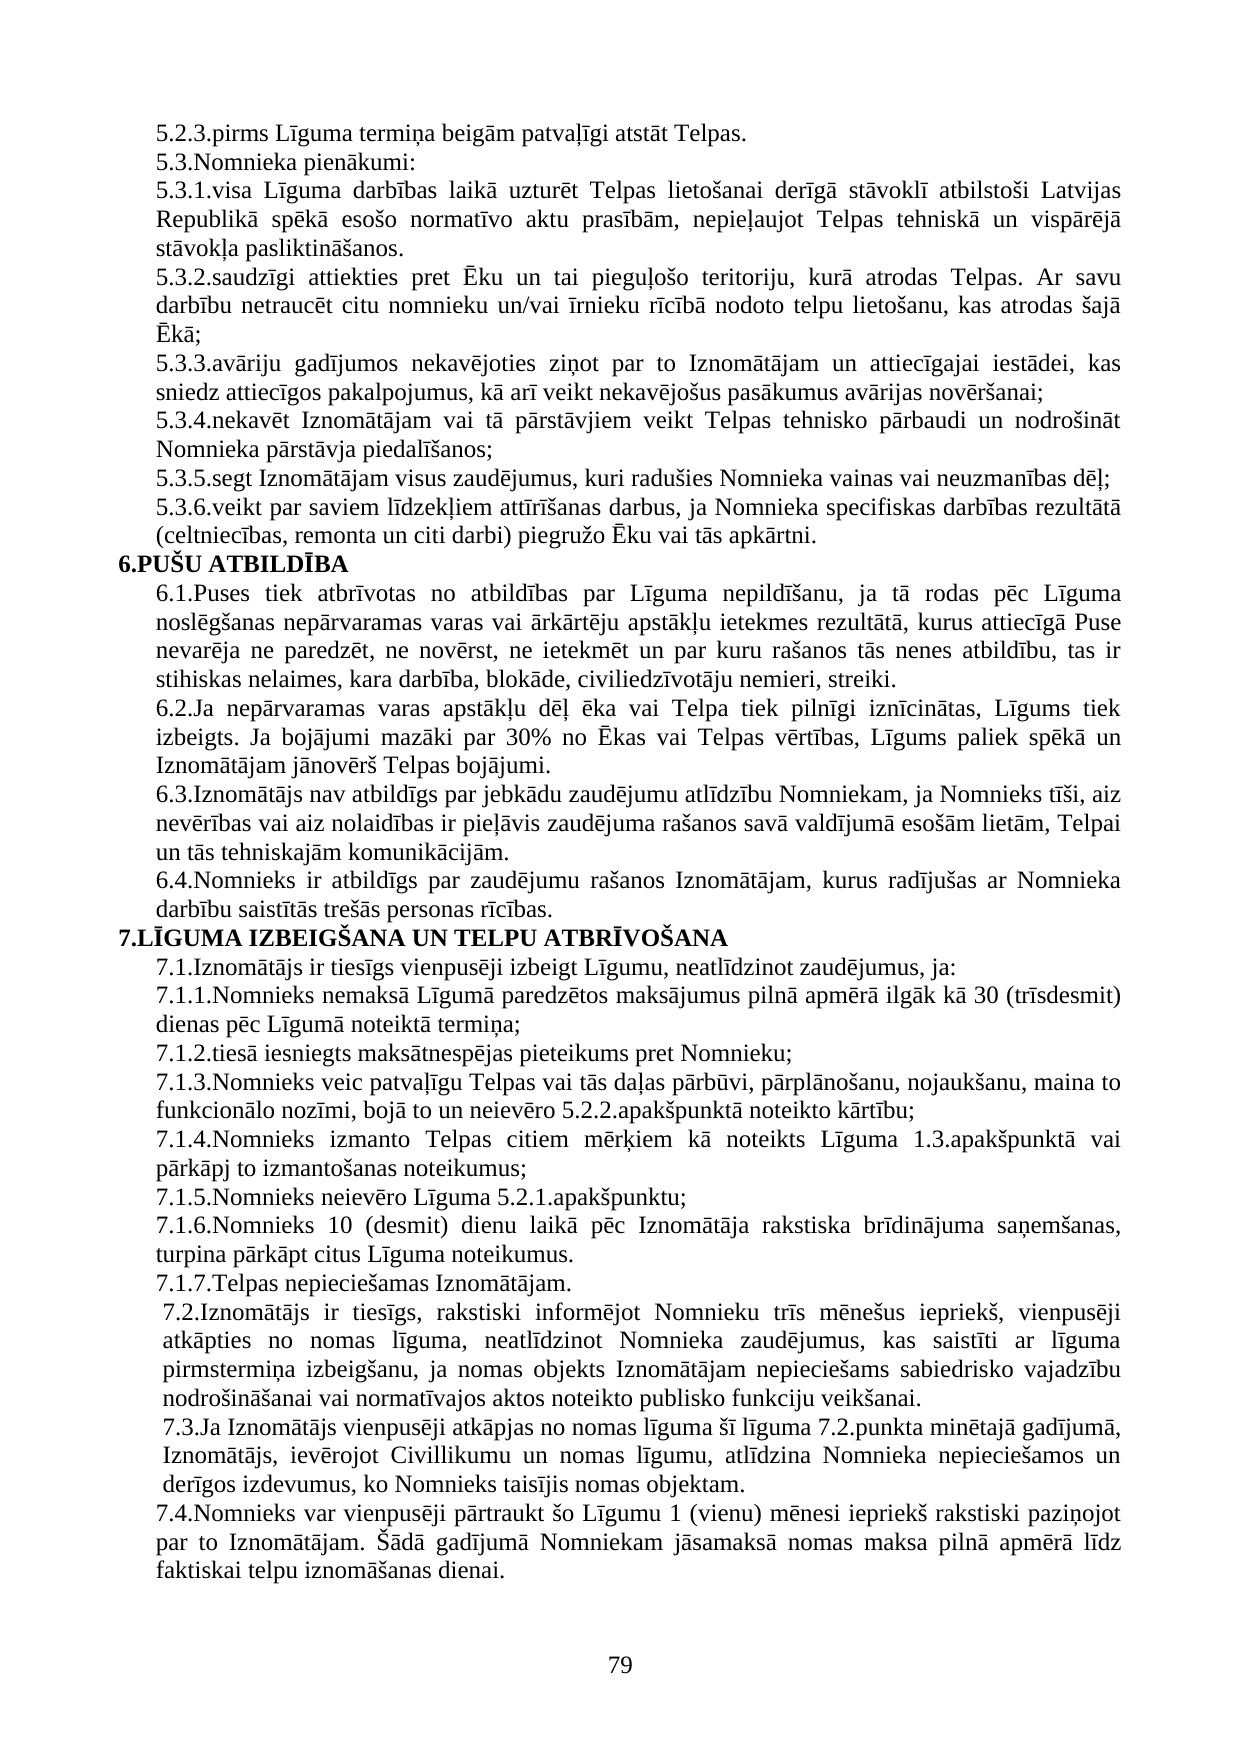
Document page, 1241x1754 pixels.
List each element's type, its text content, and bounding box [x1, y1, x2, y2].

list Ja Iznomātājs vienpusēji atkāpjas no nomas līguma šī līguma 7.2.punkta minētajā gadījumā, Iznomātājs, ievērojot Civillikumu un nomas līgumu, atlīdzina Nomnieka nepieciešamos un derīgos izdevumus, ko Nomnieks taisījis nomas objektam. [162, 1412, 1122, 1498]
list veikt par saviem līdzekļiem attīrīšanas darbus, ja Nomnieka specifiskas darbības rezultātā (celtniecības, remonta un citi darbi) piegružo Ēku vai tās apkārtni. [156, 492, 1122, 549]
list Iznomātājs ir tiesīgs, rakstiski informējot Nomnieku trīs mēnešus iepriekš, vienpusēji atkāpties no nomas līguma, neatlīdzinot Nomnieka zaudējumus, kas saistīti ar līguma pirmstermiņa izbeigšanu, ja nomas objekts Iznomātājam nepieciešams sabiedrisko vajadzību nodrošināšanai vai normatīvajos aktos noteikto publisko funkciju veikšanai. [162, 1297, 1122, 1412]
list nekavēt Iznomātājam vai tā pārstāvjiem veikt Telpas tehnisko pārbaudi un nodrošināt Nomnieka pārstāvja piedalīšanos; [156, 406, 1122, 463]
list avāriju gadījumos nekavējoties ziņot par to Iznomātājam un attiecīgajai iestādei, kas sniedz attiecīgos pakalpojumus, kā arī veikt nekavējošus pasākumus avārijas novēršanai; [156, 348, 1122, 406]
list tiesā iesniegts maksātnespējas pieteikums pret Nomnieku; [156, 1038, 1122, 1067]
list Puses tiek atbrīvotas no atbildības par Līguma nepildīšanu, ja tā rodas pēc Līguma noslēgšanas nepārvaramas varas vai ārkārtēju apstākļu ietekmes rezultātā, kurus attiecīgā Puse nevarēja ne paredzēt, ne novērst, ne ietekmēt un par kuru rašanos tās nenes atbildību, tas ir stihiskas nelaimes, kara darbība, blokāde, civiliedzīvotāju nemieri, streiki. [156, 578, 1122, 693]
list saudzīgi attiekties pret Ēku un tai pieguļošo teritoriju, kurā atrodas Telpas. Ar savu darbību netraucēt citu nomnieku un/vai īrnieku rīcībā nodoto telpu lietošanu, kas atrodas šajā Ēkā; [156, 262, 1122, 348]
list Iznomātājs ir tiesīgs vienpusēji izbeigt Līgumu, neatlīdzinot zaudējumus, ja: [156, 952, 1122, 981]
list pirms Līguma termiņa beigām patvaļīgi atstāt Telpas. [156, 118, 1122, 147]
list Nomnieks neievēro Līguma 5.2.1.apakšpunktu; [156, 1182, 1122, 1211]
list LĪGUMA IZBEIGŠANA UN TELPU ATBRĪVOŠANA [118, 923, 1122, 952]
list Nomnieka pienākumi: [156, 147, 1122, 176]
list Nomnieks izmanto Telpas citiem mērķiem kā noteikts Līguma 1.3.apakšpunktā vai pārkāpj to izmantošanas noteikumus; [156, 1124, 1122, 1182]
list Ja nepārvaramas varas apstākļu dēļ ēka vai Telpa tiek pilnīgi iznīcinātas, Līgums tiek izbeigts. Ja bojājumi mazāki par 30% no Ēkas vai Telpas vērtības, Līgums paliek spēkā un Iznomātājam jānovērš Telpas bojājumi. [156, 693, 1122, 779]
list visa Līguma darbības laikā uzturēt Telpas lietošanai derīgā stāvoklī atbilstoši Latvijas Republikā spēkā esošo normatīvo aktu prasībām, nepieļaujot Telpas tehniskā un vispārējā stāvokļa pasliktināšanos. [156, 176, 1122, 262]
list Nomnieks var vienpusēji pārtraukt šo Līgumu 1 (vienu) mēnesi iepriekš rakstiski paziņojot par to Iznomātājam. Šādā gadījumā Nomniekam jāsamaksā nomas maksa pilnā apmērā līdz faktiskai telpu iznomāšanas dienai. [156, 1498, 1122, 1584]
list Nomnieks ir atbildīgs par zaudējumu rašanos Iznomātājam, kurus radījušas ar Nomnieka darbību saistītās trešās personas rīcības. [156, 866, 1122, 923]
list Nomnieks veic patvaļīgu Telpas vai tās daļas pārbūvi, pārplānošanu, nojaukšanu, maina to funkcionālo nozīmi, bojā to un neievēro 5.2.2.apakšpunktā noteikto kārtību; [156, 1067, 1122, 1124]
list segt Iznomātājam visus zaudējumus, kuri radušies Nomnieka vainas vai neuzmanības dēļ; [156, 463, 1122, 492]
list Iznomātājs nav atbildīgs par jebkādu zaudējumu atlīdzību Nomniekam, ja Nomnieks tīši, aiz nevērības vai aiz nolaidības ir pieļāvis zaudējuma rašanos savā valdījumā esošām lietām, Telpai un tās tehniskajām komunikācijām. [156, 779, 1122, 866]
list Nomnieks nemaksā Līgumā paredzētos maksājumus pilnā apmērā ilgāk kā 30 (trīsdesmit) dienas pēc Līgumā noteiktā termiņa; [156, 981, 1122, 1038]
list Nomnieks 10 (desmit) dienu laikā pēc Iznomātāja rakstiska brīdinājuma saņemšanas, turpina pārkāpt citus Līguma noteikumus. [156, 1211, 1122, 1268]
list PUŠU ATBILDĪBA [118, 549, 1122, 578]
list Telpas nepieciešamas Iznomātājam. [156, 1268, 1122, 1297]
